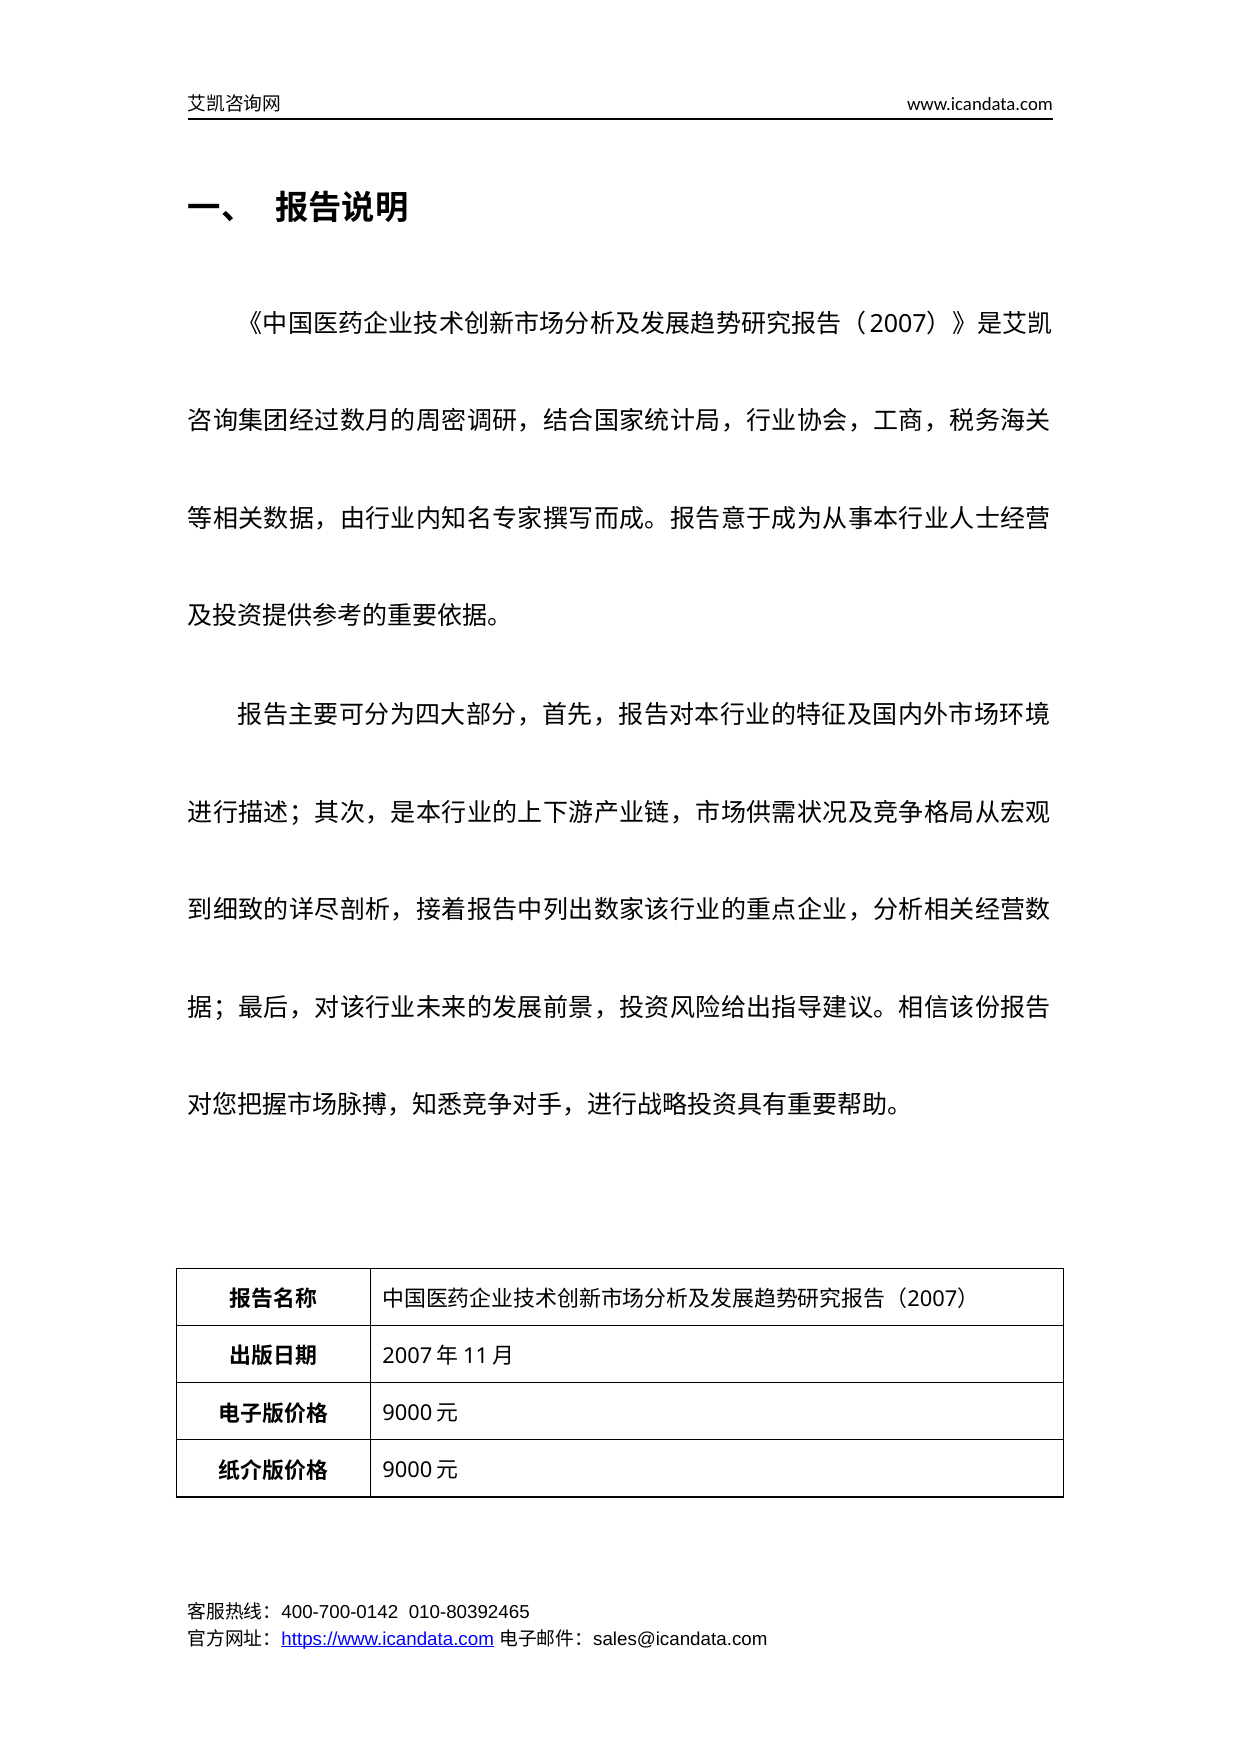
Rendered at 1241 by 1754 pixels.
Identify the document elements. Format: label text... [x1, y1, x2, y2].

text 报告主要可分为四大部分，首先，报告对本行业的特征及国内外市场环境进行描述；其次，是本行业的上下游产业链，市场供需状况及竞争格局从宏观到细致的详尽剖析，接着报告中列出数家该行业的重点企业，分析相关经营数据；最后，对该行业未来的发展前景，投资风险给出指导建议。相信该份报告对您把握市场脉搏，知悉竞争对手，进行战略投资具有重要帮助。 [187, 681, 1053, 1136]
table_cell 9000元 [371, 1440, 1063, 1496]
table_cell 电子版价格 [177, 1383, 370, 1439]
table_cell 9000元 [371, 1383, 1063, 1439]
table_cell 出版日期 [177, 1326, 370, 1382]
table_header 报告名称 [177, 1269, 370, 1325]
table_cell 纸介版价格 [177, 1440, 370, 1496]
subtitle 报告说明 [187, 172, 1053, 237]
table_header 中国医药企业技术创新市场分析及发展趋势研究报告（2007） [371, 1269, 1063, 1325]
table_cell 2007年11月 [371, 1326, 1063, 1382]
text 《中国医药企业技术创新市场分析及发展趋势研究报告（2007）》是艾凯咨询集团经过数月的周密调研，结合国家统计局，行业协会，工商，税务海关等相关数据，由行业内知名专家撰写而成。报告意于成为从事本行业人士经营及投资提供参考的重要依据。 [187, 289, 1053, 646]
